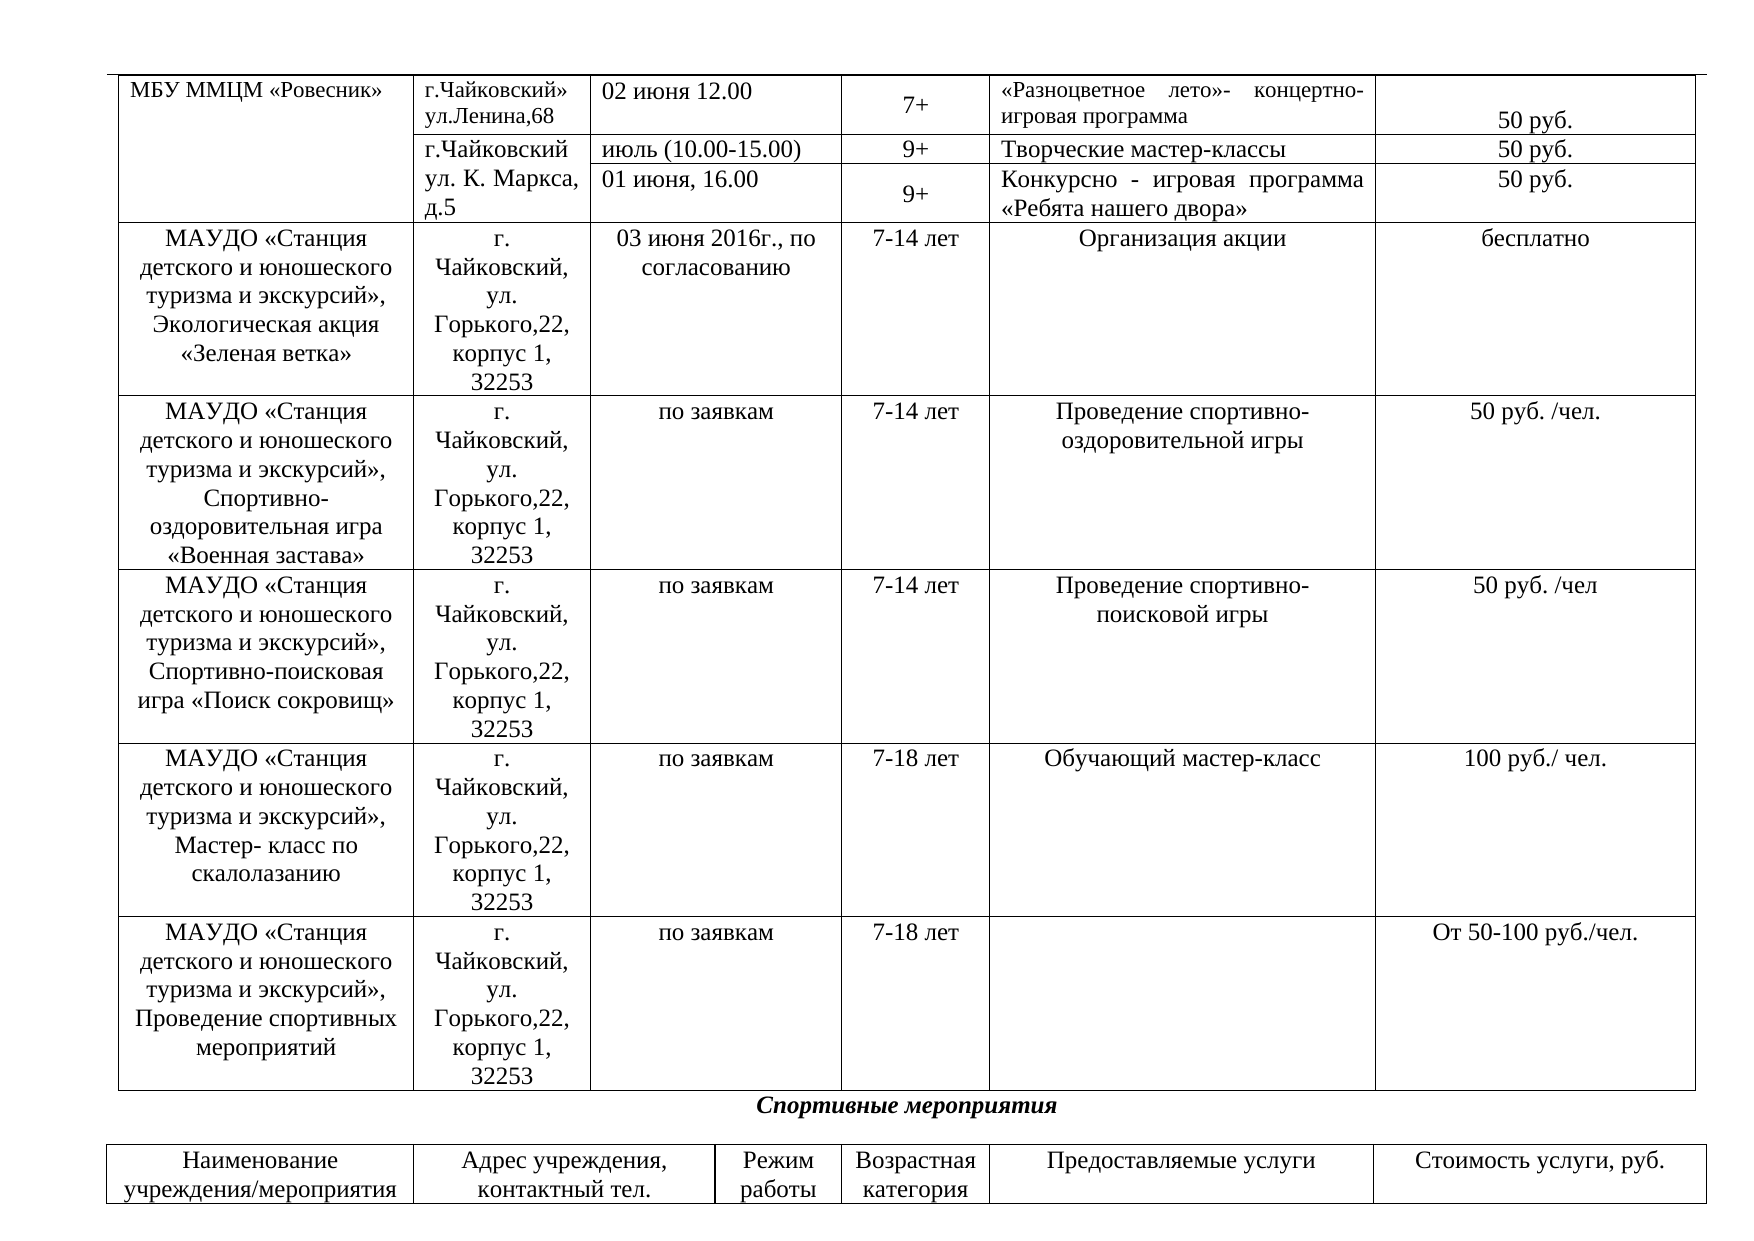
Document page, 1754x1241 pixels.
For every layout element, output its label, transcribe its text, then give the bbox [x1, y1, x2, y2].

table_cell Наименование учреждения/мероприятия [107, 1145, 413, 1202]
table_cell Спортивные мероприятия [107, 75, 1707, 1144]
table_cell Стоимость услуги, руб. [1374, 1145, 1706, 1202]
table_cell Режим работы [716, 1145, 841, 1202]
table_cell Адрес учреждения, контактный тел. [414, 1145, 714, 1202]
table_cell Возрастная категория [842, 1145, 989, 1202]
table_cell Предоставляемые услуги [990, 1145, 1373, 1202]
